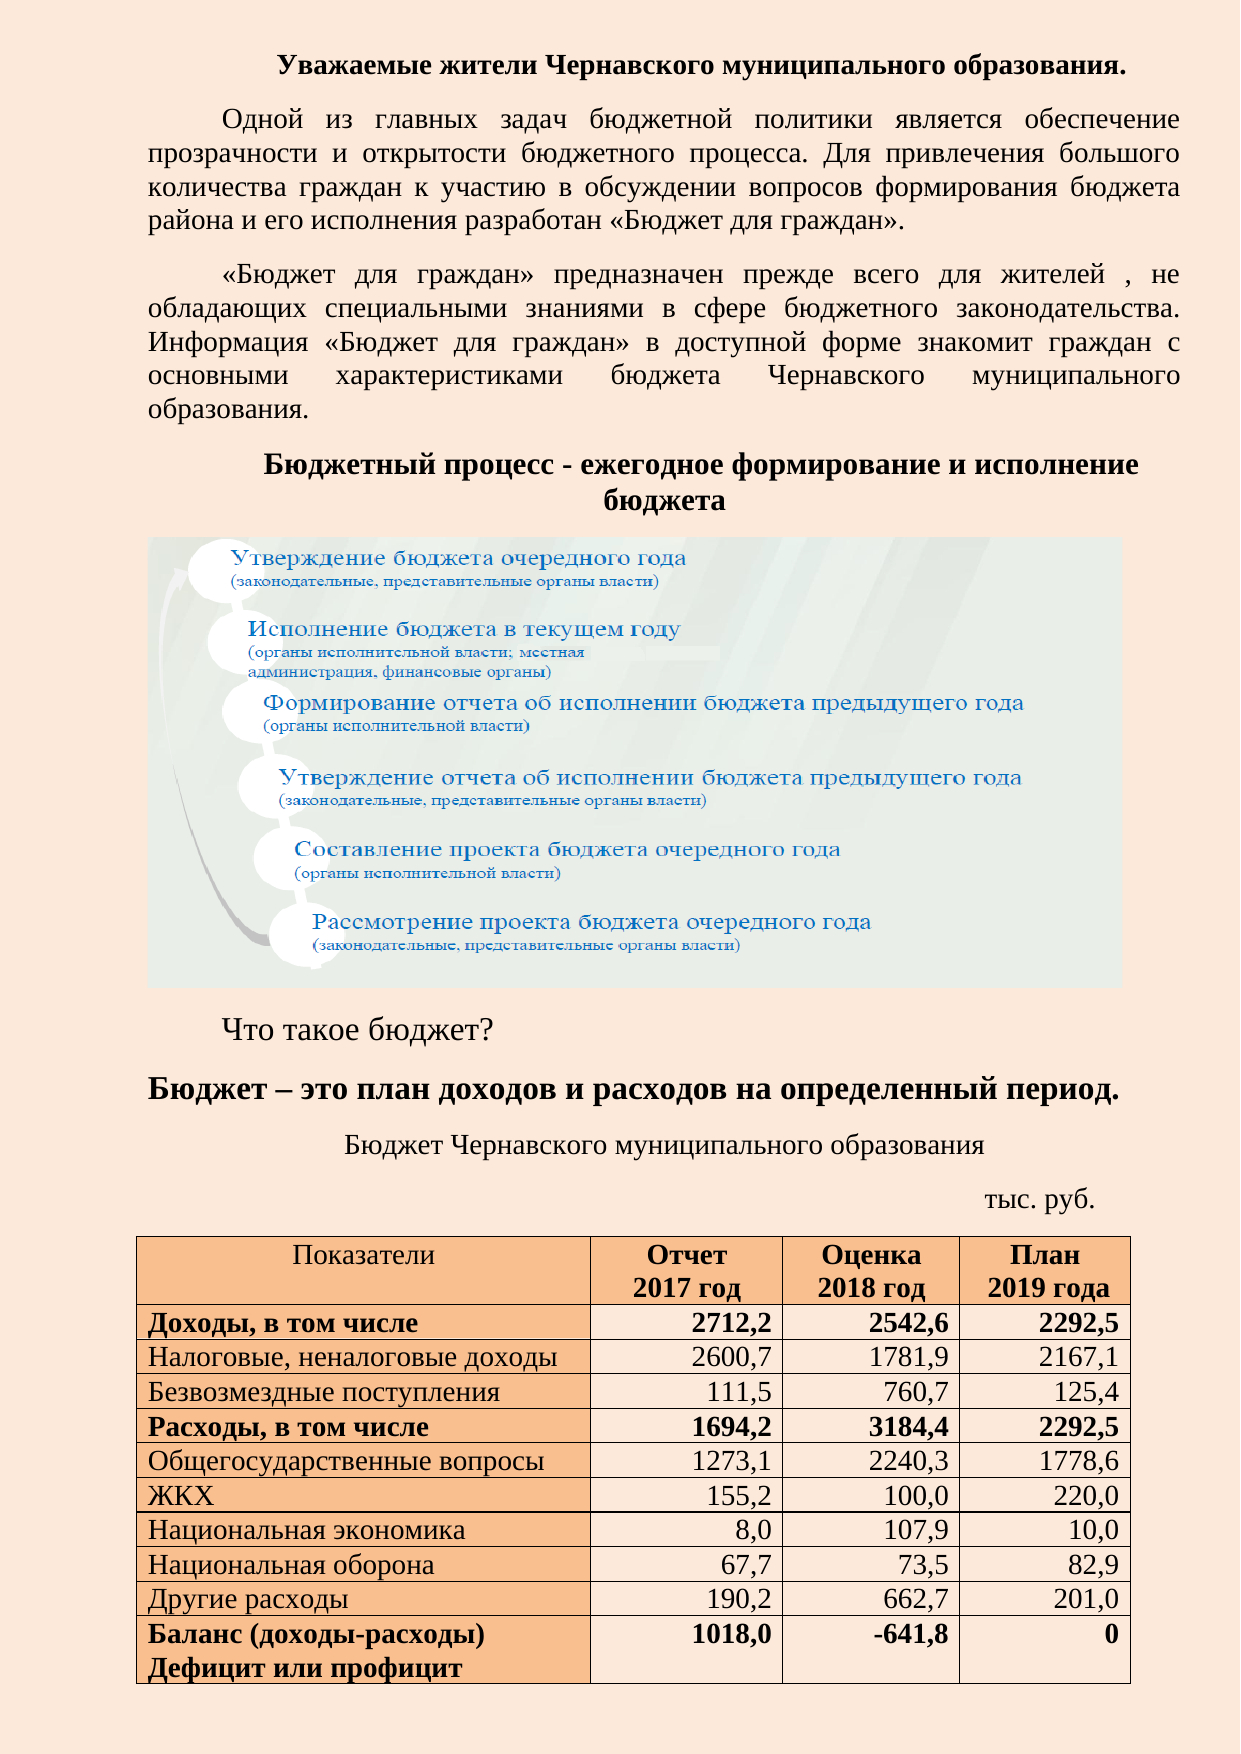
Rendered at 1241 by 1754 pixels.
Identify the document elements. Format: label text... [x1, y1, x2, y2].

table_cell Другие расходы [137, 1582, 590, 1615]
table_cell 1018,0 [591, 1616, 782, 1683]
text Бюджет Чернавского муниципального образования [148, 1127, 1181, 1161]
table_cell 2712,2 [591, 1305, 782, 1338]
text Одной из главных задач бюджетной политики является обеспечение прозрачности и открытости бюджетного процесса. Для привлечения большого количества граждан к участию в обсуждении вопросов формирования бюджета района и его исполнения разработан «Бюджет для граждан». [148, 102, 1181, 236]
table_cell 8,0 [591, 1513, 782, 1546]
table_cell 0 [960, 1616, 1130, 1683]
table_header Отчет 2017 год [591, 1237, 782, 1304]
table_cell Баланс (доходы-расходы) Дефицит или профицит [137, 1616, 590, 1683]
text тыс. руб. [148, 1181, 1181, 1215]
table_cell 760,7 [783, 1374, 959, 1408]
table_cell Национальная оборона [137, 1547, 590, 1581]
table_header План 2019 года [960, 1237, 1130, 1304]
table_header Оценка 2018 год [783, 1237, 959, 1304]
table_cell 2600,7 [591, 1340, 782, 1373]
table_header Показатели [137, 1237, 590, 1304]
table_cell 1273,1 [591, 1443, 782, 1477]
table_cell Налоговые, неналоговые доходы [137, 1340, 590, 1373]
table_cell 201,0 [960, 1582, 1130, 1615]
text Что такое бюджет? [148, 1009, 1181, 1047]
table_cell 155,2 [591, 1478, 782, 1511]
picture [147, 537, 1123, 988]
table_cell 67,7 [591, 1547, 782, 1581]
text Уважаемые жители Чернавского муниципального образования. [148, 47, 1181, 81]
table_cell Доходы, в том числе [137, 1305, 590, 1338]
table_cell 662,7 [783, 1582, 959, 1615]
table_cell 111,5 [591, 1374, 782, 1408]
table_cell 1781,9 [783, 1340, 959, 1373]
table_cell 1694,2 [591, 1409, 782, 1442]
text Бюджет – это план доходов и расходов на определенный период. [148, 1068, 1181, 1106]
table_cell Национальная экономика [137, 1513, 590, 1546]
text Бюджетный процесс - ежегодное формирование и исполнение бюджета [148, 445, 1181, 517]
table_cell ЖКХ [137, 1478, 590, 1511]
table_cell -641,8 [783, 1616, 959, 1683]
table_cell 2292,5 [960, 1305, 1130, 1338]
table_cell 125,4 [960, 1374, 1130, 1408]
table_cell 2167,1 [960, 1340, 1130, 1373]
table_cell 107,9 [783, 1513, 959, 1546]
table_cell 2240,3 [783, 1443, 959, 1477]
table_cell Расходы, в том числе [137, 1409, 590, 1442]
table_cell 10,0 [960, 1513, 1130, 1546]
table_cell 73,5 [783, 1547, 959, 1581]
table_cell 220,0 [960, 1478, 1130, 1511]
table_cell 82,9 [960, 1547, 1130, 1581]
text «Бюджет для граждан» предназначен прежде всего для жителей , не обладающих специальными знаниями в сфере бюджетного законодательства. Информация «Бюджет для граждан» в доступной форме знакомит граждан с основными характеристиками бюджета Чернавского муниципального образования. [148, 257, 1181, 424]
table_cell 2292,5 [960, 1409, 1130, 1442]
table_cell 1778,6 [960, 1443, 1130, 1477]
table_cell 3184,4 [783, 1409, 959, 1442]
table_cell Общегосударственные вопросы [137, 1443, 590, 1477]
table_cell Безвозмездные поступления [137, 1374, 590, 1408]
table_cell 100,0 [783, 1478, 959, 1511]
table_cell 190,2 [591, 1582, 782, 1615]
table_cell 2542,6 [783, 1305, 959, 1338]
